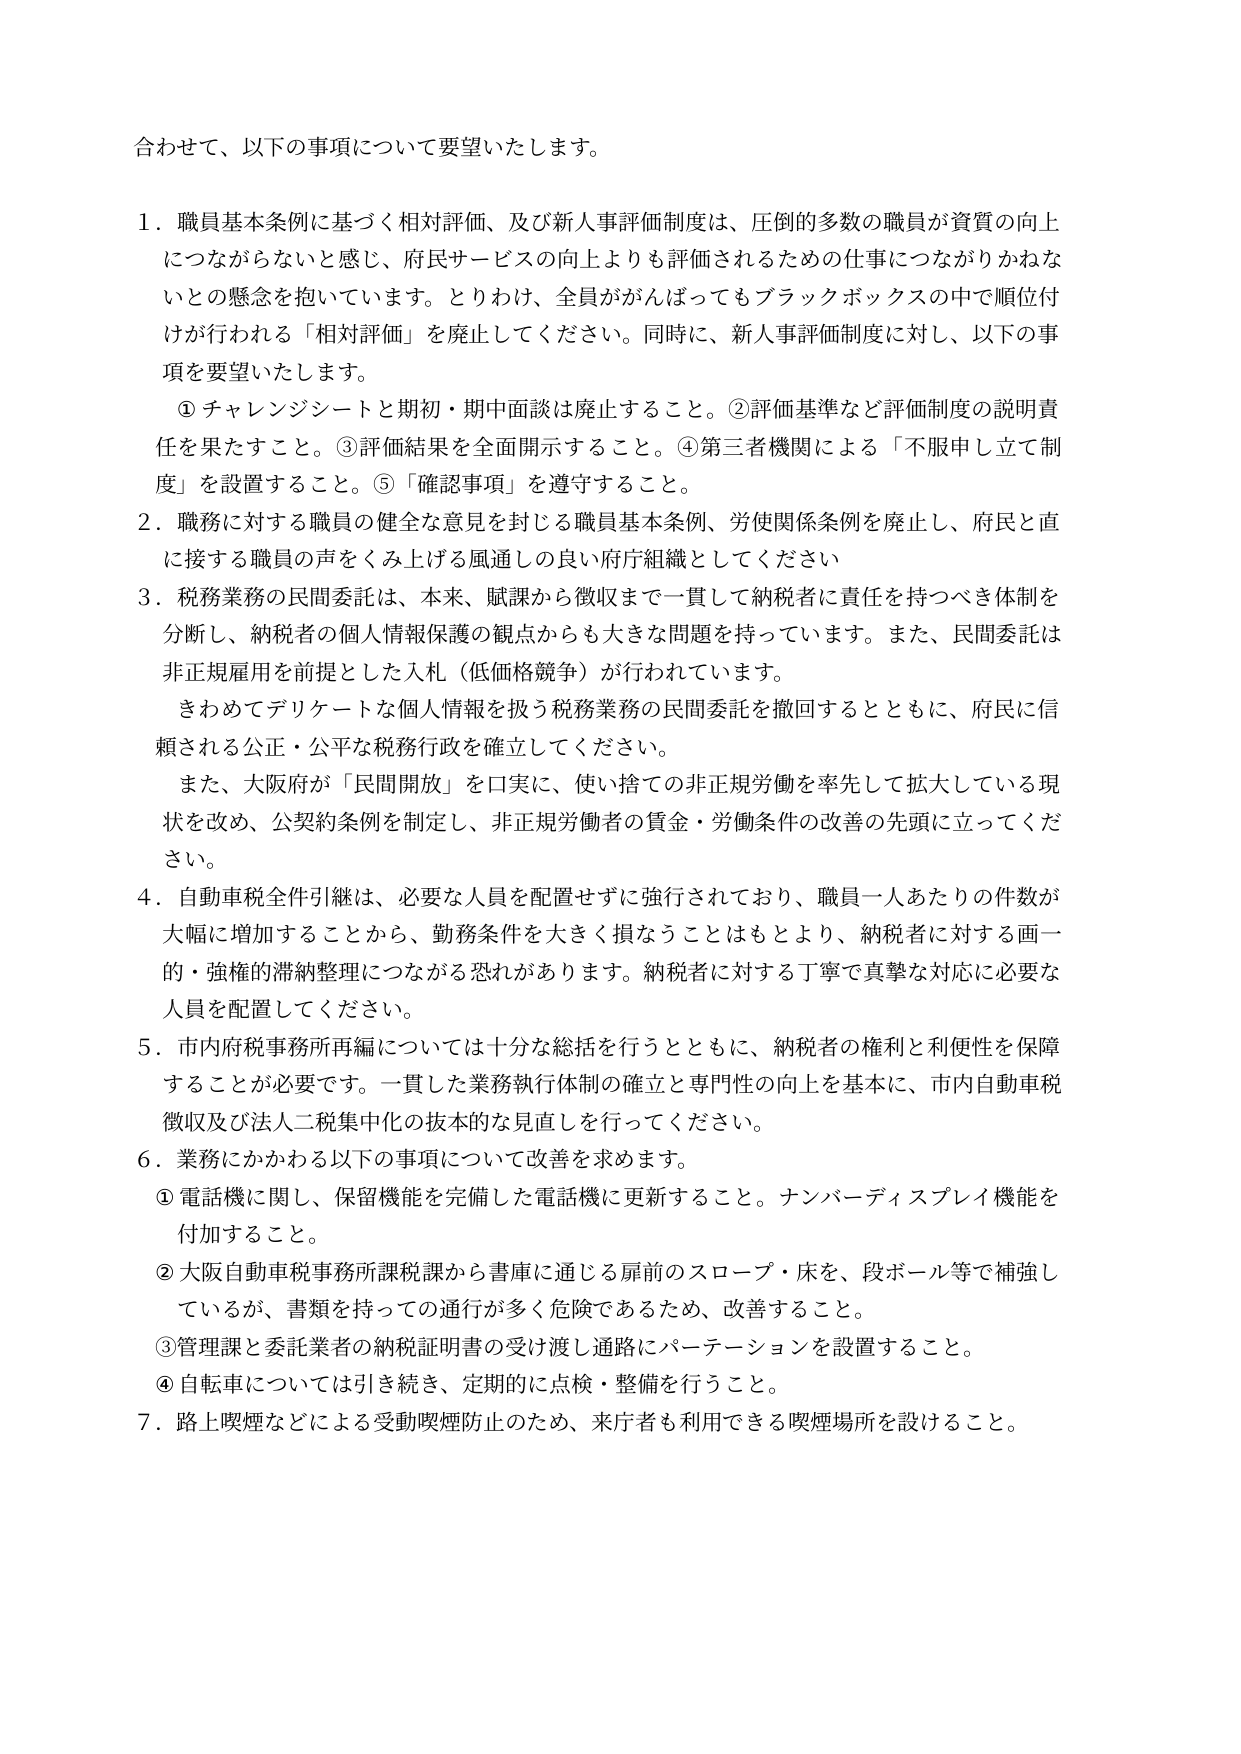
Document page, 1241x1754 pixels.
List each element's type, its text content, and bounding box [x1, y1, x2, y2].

text ３．税務業務の民間委託は、本来、賦課から徴収まで一貫して納税者に責任を持つべき体制を分断し、納税者の個人情報保護の観点からも大きな問題を持っています。また、民間委託は非正規雇用を前提とした入札（低価格競争）が行われています。 [133, 577, 1063, 689]
text ①チャレンジシートと期初・期中面談は廃止すること。②評価基準など評価制度の説明責任を果たすこと。③評価結果を全面開示すること。④第三者機関による「不服申し立て制度」を設置すること。⑤「確認事項」を遵守すること。 [155, 389, 1063, 502]
text ７．路上喫煙などによる受動喫煙防止のため、来庁者も利用できる喫煙場所を設けること。 [133, 1402, 1063, 1439]
text １．職員基本条例に基づく相対評価、及び新人事評価制度は、圧倒的多数の職員が資質の向上につながらないと感じ、府民サービスの向上よりも評価されるための仕事につながりかねないとの懸念を抱いています。とりわけ、全員ががんばってもブラックボックスの中で順位付けが行われる「相対評価」を廃止してください。同時に、新人事評価制度に対し、以下の事項を要望いたします。 [133, 202, 1063, 389]
text ４．自動車税全件引継は、必要な人員を配置せずに強行されており、職員一人あたりの件数が大幅に増加することから、勤務条件を大きく損なうことはもとより、納税者に対する画一的・強権的滞納整理につながる恐れがあります。納税者に対する丁寧で真摯な対応に必要な人員を配置してください。 [133, 877, 1063, 1027]
text また、大阪府が「民間開放」を口実に、使い捨ての非正規労働を率先して拡大している現状を改め、公契約条例を制定し、非正規労働者の賃金・労働条件の改善の先頭に立ってください。 [162, 764, 1063, 877]
text ④自転車については引き続き、定期的に点検・整備を行うこと。 [155, 1364, 1063, 1402]
text ５．市内府税事務所再編については十分な総括を行うとともに、納税者の権利と利便性を保障することが必要です。一貫した業務執行体制の確立と専門性の向上を基本に、市内自動車税徴収及び法人二税集中化の抜本的な見直しを行ってください。 [133, 1027, 1063, 1139]
text ２．職務に対する職員の健全な意見を封じる職員基本条例、労使関係条例を廃止し、府民と直に接する職員の声をくみ上げる風通しの良い府庁組織としてください [133, 502, 1063, 577]
text きわめてデリケートな個人情報を扱う税務業務の民間委託を撤回するとともに、府民に信頼される公正・公平な税務行政を確立してください。 [155, 689, 1063, 764]
text ②大阪自動車税事務所課税課から書庫に通じる扉前のスロープ・床を、段ボール等で補強しているが、書類を持っての通行が多く危険であるため、改善すること。 [155, 1252, 1063, 1327]
text ①電話機に関し、保留機能を完備した電話機に更新すること。ナンバーディスプレイ機能を付加すること。 [155, 1177, 1063, 1252]
text 合わせて、以下の事項について要望いたします。 [133, 127, 1063, 164]
text ③管理課と委託業者の納税証明書の受け渡し通路にパーテーションを設置すること。 [133, 1327, 1063, 1364]
text ６．業務にかかわる以下の事項について改善を求めます。 [133, 1139, 1063, 1177]
